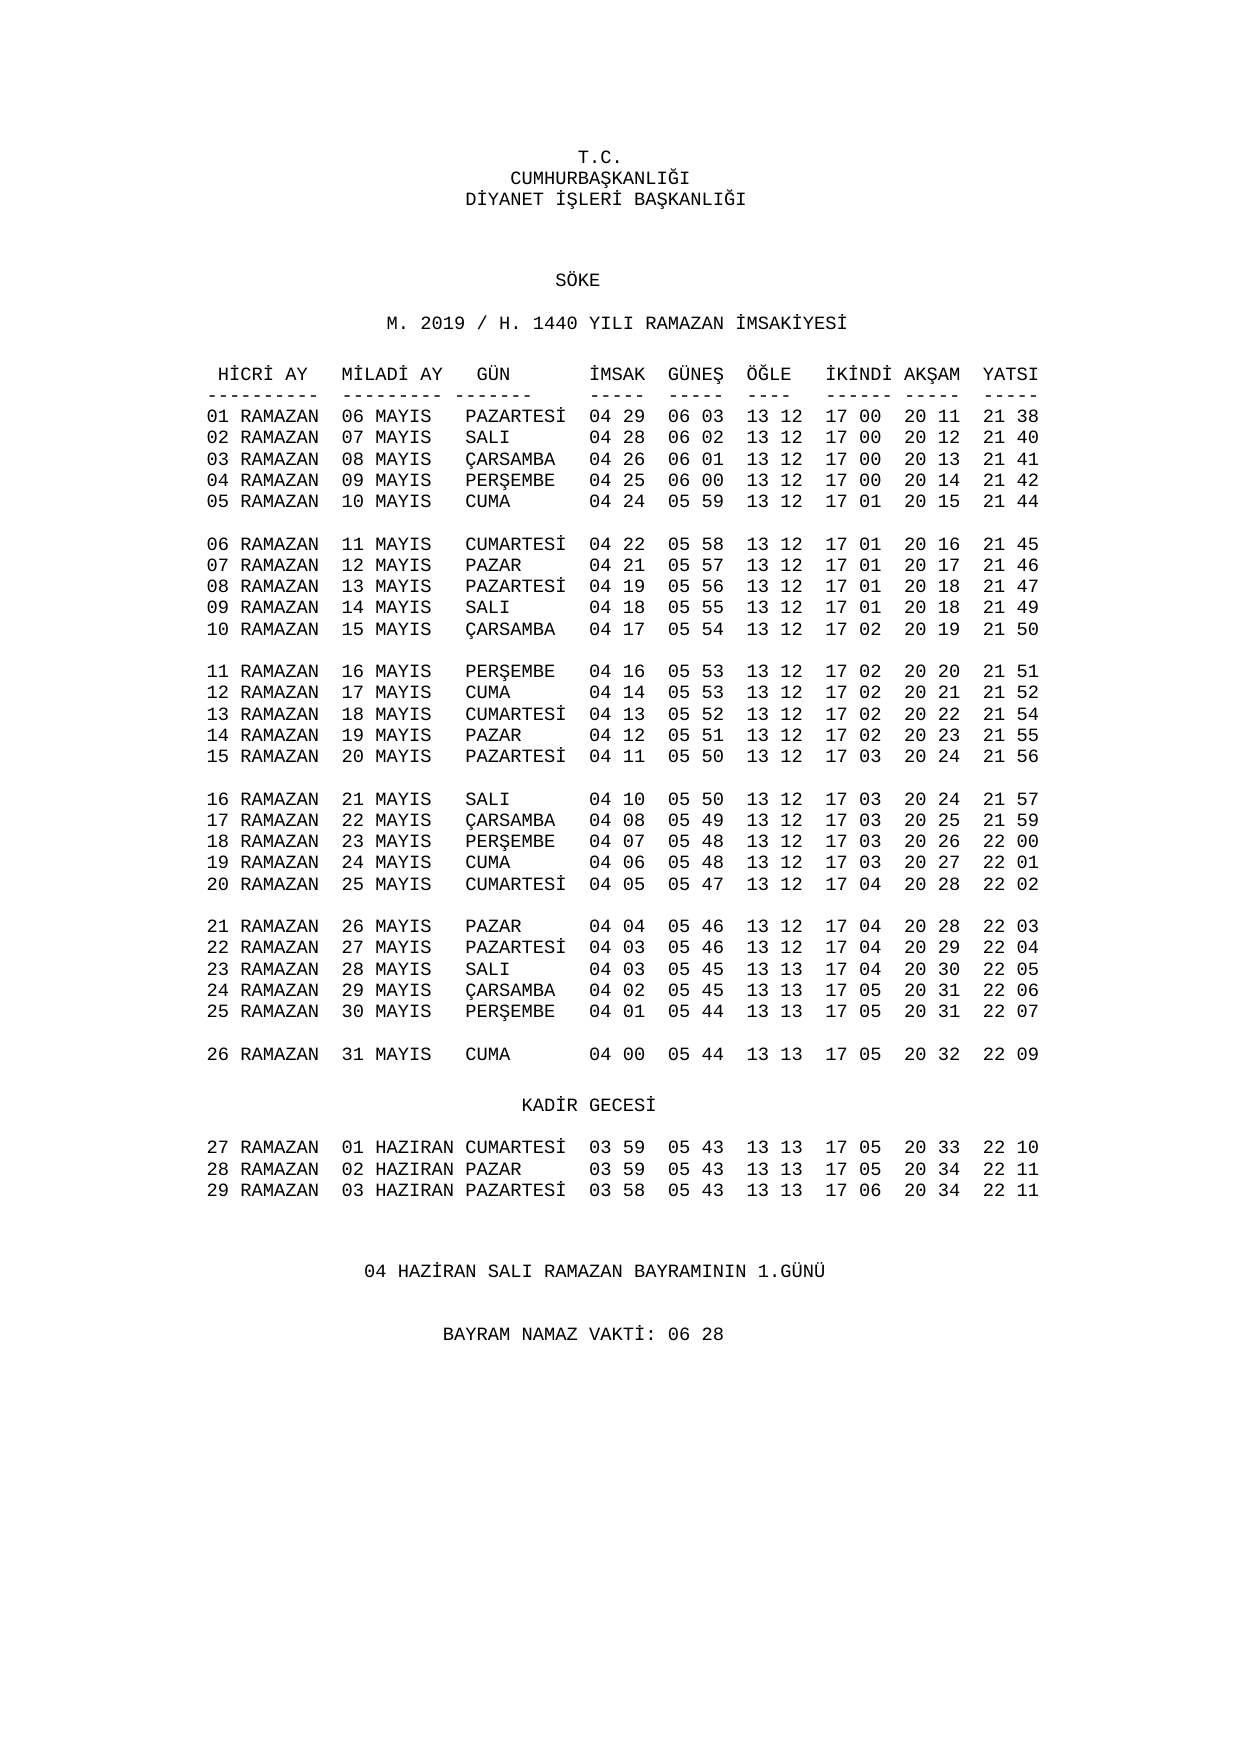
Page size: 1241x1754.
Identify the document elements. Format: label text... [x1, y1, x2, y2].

text 05 RAMAZAN 10 MAYIS CUMA 04 24 05 59 13 12 17 01 20 15 21 44 [139, 492, 1101, 513]
text BAYRAM NAMAZ VAKTİ: 06 28 [139, 1325, 1101, 1346]
text 26 RAMAZAN 31 MAYIS CUMA 04 00 05 44 13 13 17 05 20 32 22 09 [139, 1044, 1101, 1066]
text 08 RAMAZAN 13 MAYIS PAZARTESİ 04 19 05 56 13 12 17 01 20 18 21 47 [139, 577, 1101, 598]
text 20 RAMAZAN 25 MAYIS CUMARTESİ 04 05 05 47 13 12 17 04 20 28 22 02 [139, 874, 1101, 896]
text 10 RAMAZAN 15 MAYIS ÇARSAMBA 04 17 05 54 13 12 17 02 20 19 21 50 [139, 619, 1101, 641]
text 23 RAMAZAN 28 MAYIS SALI 04 03 05 45 13 13 17 04 20 30 22 05 [139, 959, 1101, 981]
text 24 RAMAZAN 29 MAYIS ÇARSAMBA 04 02 05 45 13 13 17 05 20 31 22 06 [139, 981, 1101, 1002]
text 27 RAMAZAN 01 HAZIRAN CUMARTESİ 03 59 05 43 13 13 17 05 20 33 22 10 [139, 1138, 1101, 1159]
text 28 RAMAZAN 02 HAZIRAN PAZAR 03 59 05 43 13 13 17 05 20 34 22 11 [139, 1159, 1101, 1181]
text 19 RAMAZAN 24 MAYIS CUMA 04 06 05 48 13 12 17 03 20 27 22 01 [139, 853, 1101, 874]
text 04 RAMAZAN 09 MAYIS PERŞEMBE 04 25 06 00 13 12 17 00 20 14 21 42 [139, 471, 1101, 492]
text 04 HAZİRAN SALI RAMAZAN BAYRAMININ 1.GÜNÜ [139, 1261, 1101, 1283]
text CUMHURBAŞKANLIĞI [139, 169, 1101, 190]
text 09 RAMAZAN 14 MAYIS SALI 04 18 05 55 13 12 17 01 20 18 21 49 [139, 598, 1101, 619]
text KADİR GECESİ [139, 1096, 1101, 1117]
text 25 RAMAZAN 30 MAYIS PERŞEMBE 04 01 05 44 13 13 17 05 20 31 22 07 [139, 1002, 1101, 1023]
text 15 RAMAZAN 20 MAYIS PAZARTESİ 04 11 05 50 13 12 17 03 20 24 21 56 [139, 747, 1101, 768]
text SÖKE [139, 271, 1101, 292]
text 14 RAMAZAN 19 MAYIS PAZAR 04 12 05 51 13 12 17 02 20 23 21 55 [139, 726, 1101, 747]
text DİYANET İŞLERİ BAŞKANLIĞI [139, 190, 1101, 211]
text M. 2019 / H. 1440 YILI RAMAZAN İMSAKİYESİ [139, 313, 1101, 335]
text T.C. [139, 148, 1101, 169]
text 13 RAMAZAN 18 MAYIS CUMARTESİ 04 13 05 52 13 12 17 02 20 22 21 54 [139, 704, 1101, 726]
text 12 RAMAZAN 17 MAYIS CUMA 04 14 05 53 13 12 17 02 20 21 21 52 [139, 683, 1101, 704]
text 21 RAMAZAN 26 MAYIS PAZAR 04 04 05 46 13 12 17 04 20 28 22 03 [139, 917, 1101, 938]
text ---------- --------- ------- ----- ----- ---- ------ ----- ----- [139, 386, 1101, 407]
text 16 RAMAZAN 21 MAYIS SALI 04 10 05 50 13 12 17 03 20 24 21 57 [139, 789, 1101, 811]
text 22 RAMAZAN 27 MAYIS PAZARTESİ 04 03 05 46 13 12 17 04 20 29 22 04 [139, 938, 1101, 959]
text 29 RAMAZAN 03 HAZIRAN PAZARTESİ 03 58 05 43 13 13 17 06 20 34 22 11 [139, 1181, 1101, 1202]
text 06 RAMAZAN 11 MAYIS CUMARTESİ 04 22 05 58 13 12 17 01 20 16 21 45 [139, 534, 1101, 556]
text 18 RAMAZAN 23 MAYIS PERŞEMBE 04 07 05 48 13 12 17 03 20 26 22 00 [139, 832, 1101, 853]
text 02 RAMAZAN 07 MAYIS SALI 04 28 06 02 13 12 17 00 20 12 21 40 [139, 428, 1101, 449]
text 11 RAMAZAN 16 MAYIS PERŞEMBE 04 16 05 53 13 12 17 02 20 20 21 51 [139, 662, 1101, 683]
text 07 RAMAZAN 12 MAYIS PAZAR 04 21 05 57 13 12 17 01 20 17 21 46 [139, 556, 1101, 577]
text 03 RAMAZAN 08 MAYIS ÇARSAMBA 04 26 06 01 13 12 17 00 20 13 21 41 [139, 449, 1101, 471]
text 17 RAMAZAN 22 MAYIS ÇARSAMBA 04 08 05 49 13 12 17 03 20 25 21 59 [139, 811, 1101, 832]
text 01 RAMAZAN 06 MAYIS PAZARTESİ 04 29 06 03 13 12 17 00 20 11 21 38 [139, 407, 1101, 428]
text HİCRİ AY MİLADİ AY GÜN İMSAK GÜNEŞ ÖĞLE İKİNDİ AKŞAM YATSI [139, 364, 1101, 386]
